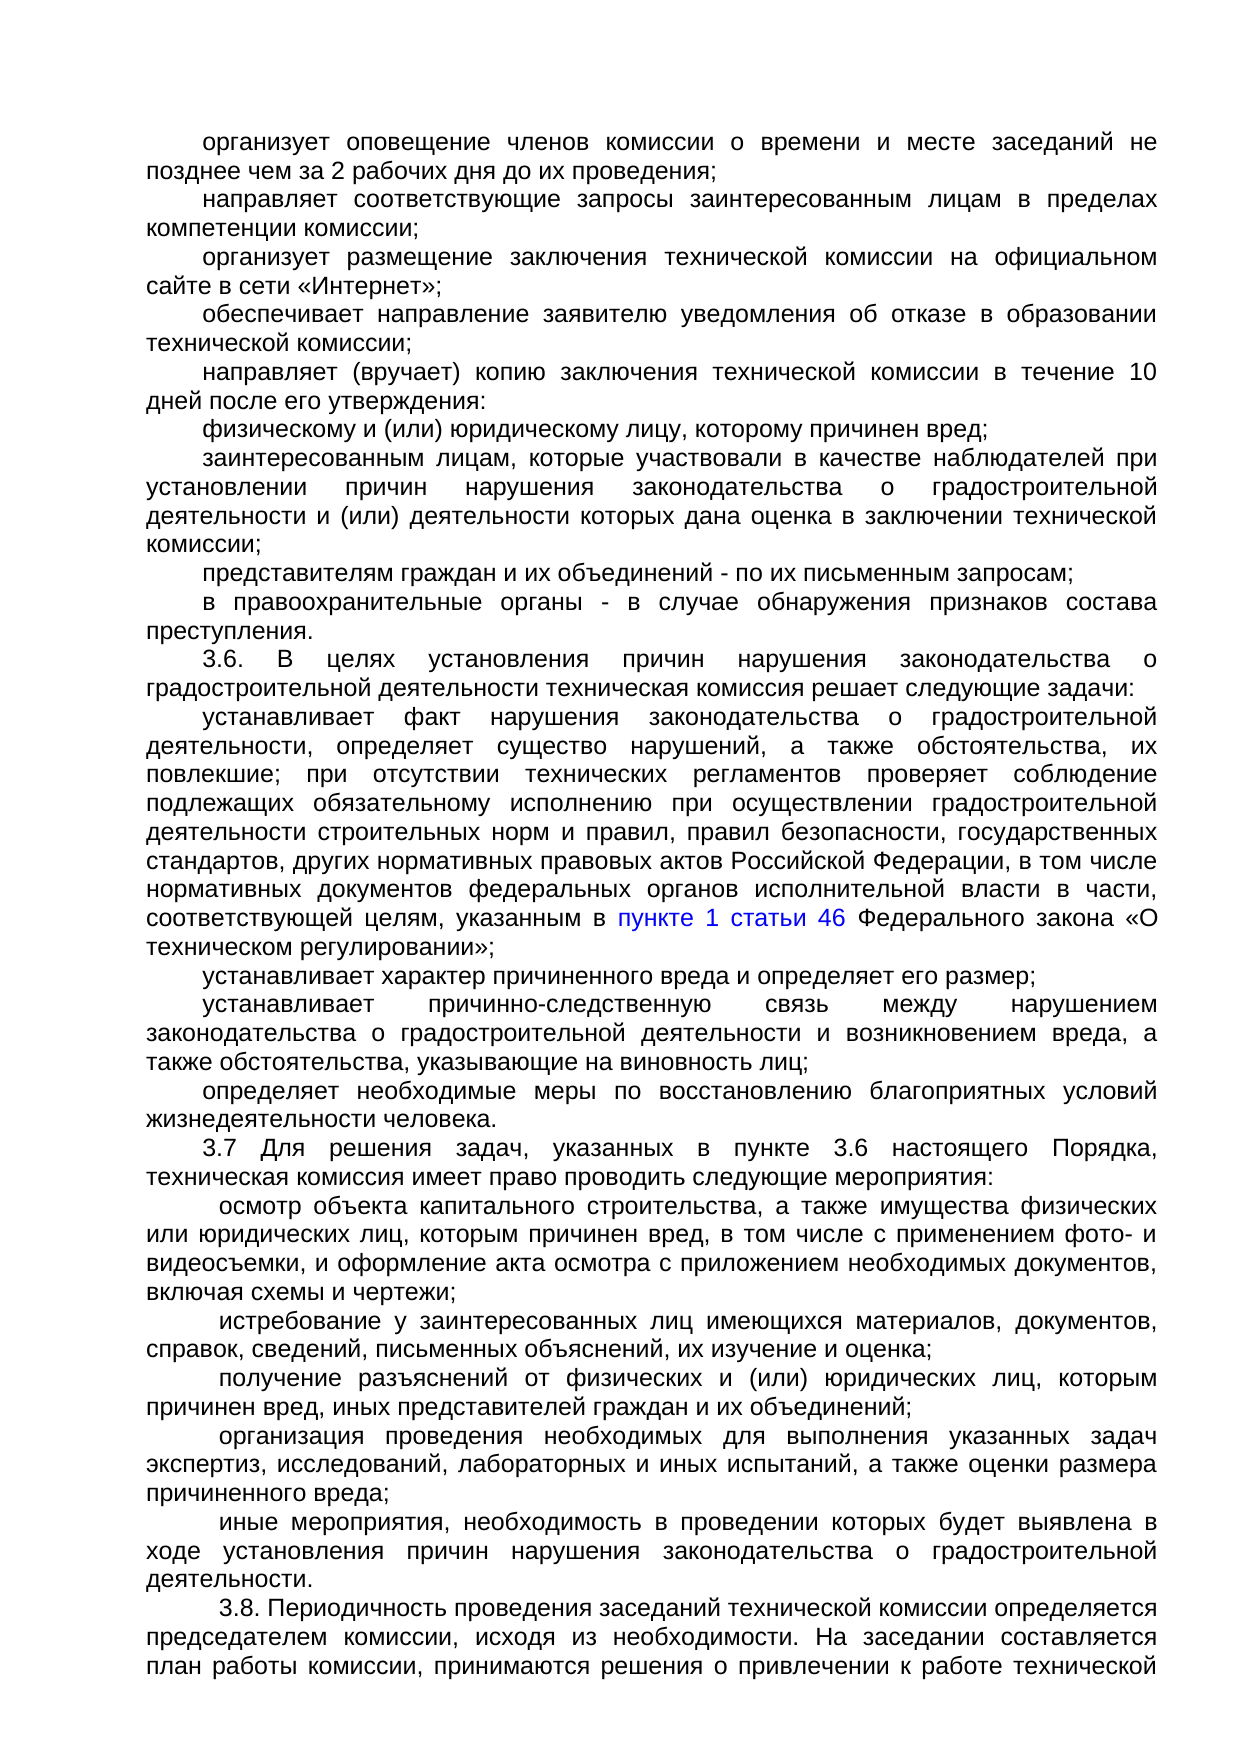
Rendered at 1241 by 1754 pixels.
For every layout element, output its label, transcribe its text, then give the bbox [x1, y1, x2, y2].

text организует размещение заключения технической комиссии на официальном сайте в сети «Интернет»; [146, 242, 1158, 299]
text устанавливает факт нарушения законодательства о градостроительной деятельности, определяет существо нарушений, а также обстоятельства, их повлекшие; при отсутствии технических регламентов проверяет соблюдение подлежащих обязательному исполнению при осуществлении градостроительной деятельности строительных норм и правил, правил безопасности, государственных стандартов, других нормативных правовых актов Российской Федерации, в том числе нормативных документов федеральных органов исполнительной власти в части, соответствующей целям, указанным в пункте 1 статьи 46 Федерального закона «О техническом регулировании»; [146, 702, 1158, 961]
text направляет (вручает) копию заключения технической комиссии в течение 10 дней после его утверждения: [146, 357, 1158, 414]
text истребование у заинтересованных лиц имеющихся материалов, документов, справок, сведений, письменных объяснений, их изучение и оценка; [146, 1306, 1158, 1363]
text получение разъяснений от физических и (или) юридических лиц, которым причинен вред, иных представителей граждан и их объединений; [146, 1363, 1158, 1421]
text организация проведения необходимых для выполнения указанных задач экспертиз, исследований, лабораторных и иных испытаний, а также оценки размера причиненного вреда; [146, 1421, 1158, 1507]
text организует оповещение членов комиссии о времени и месте заседаний не позднее чем за 2 рабочих дня до их проведения; [146, 127, 1158, 184]
text заинтересованным лицам, которые участвовали в качестве наблюдателей при установлении причин нарушения законодательства о градостроительной деятельности и (или) деятельности которых дана оценка в заключении технической комиссии; [146, 443, 1158, 558]
text направляет соответствующие запросы заинтересованным лицам в пределах компетенции комиссии; [146, 184, 1158, 242]
text в правоохранительные органы - в случае обнаружения признаков состава преступления. [146, 587, 1158, 644]
text осмотр объекта капитального строительства, а также имущества физических или юридических лиц, которым причинен вред, в том числе с применением фото- и видеосъемки, и оформление акта осмотра с приложением необходимых документов, включая схемы и чертежи; [146, 1191, 1158, 1306]
text представителям граждан и их объединений - по их письменным запросам; [146, 558, 1158, 587]
text 3.7 Для решения задач, указанных в пункте 3.6 настоящего Порядка, техническая комиссия имеет право проводить следующие мероприятия: [146, 1133, 1158, 1191]
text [146, 1593, 1158, 1679]
text определяет необходимые меры по восстановлению благоприятных условий жизнедеятельности человека. [146, 1076, 1158, 1133]
text обеспечивает направление заявителю уведомления об отказе в образовании технической комиссии; [146, 299, 1158, 357]
text 3.6. В целях установления причин нарушения законодательства о градостроительной деятельности техническая комиссия решает следующие задачи: [146, 644, 1158, 702]
text физическому и (или) юридическому лицу, которому причинен вред; [146, 414, 1158, 443]
text иные мероприятия, необходимость в проведении которых будет выявлена в ходе установления причин нарушения законодательства о градостроительной деятельности. [146, 1507, 1158, 1593]
text устанавливает характер причиненного вреда и определяет его размер; [146, 961, 1158, 989]
text устанавливает причинно-следственную связь между нарушением законодательства о градостроительной деятельности и возникновением вреда, а также обстоятельства, указывающие на виновность лиц; [146, 989, 1158, 1076]
